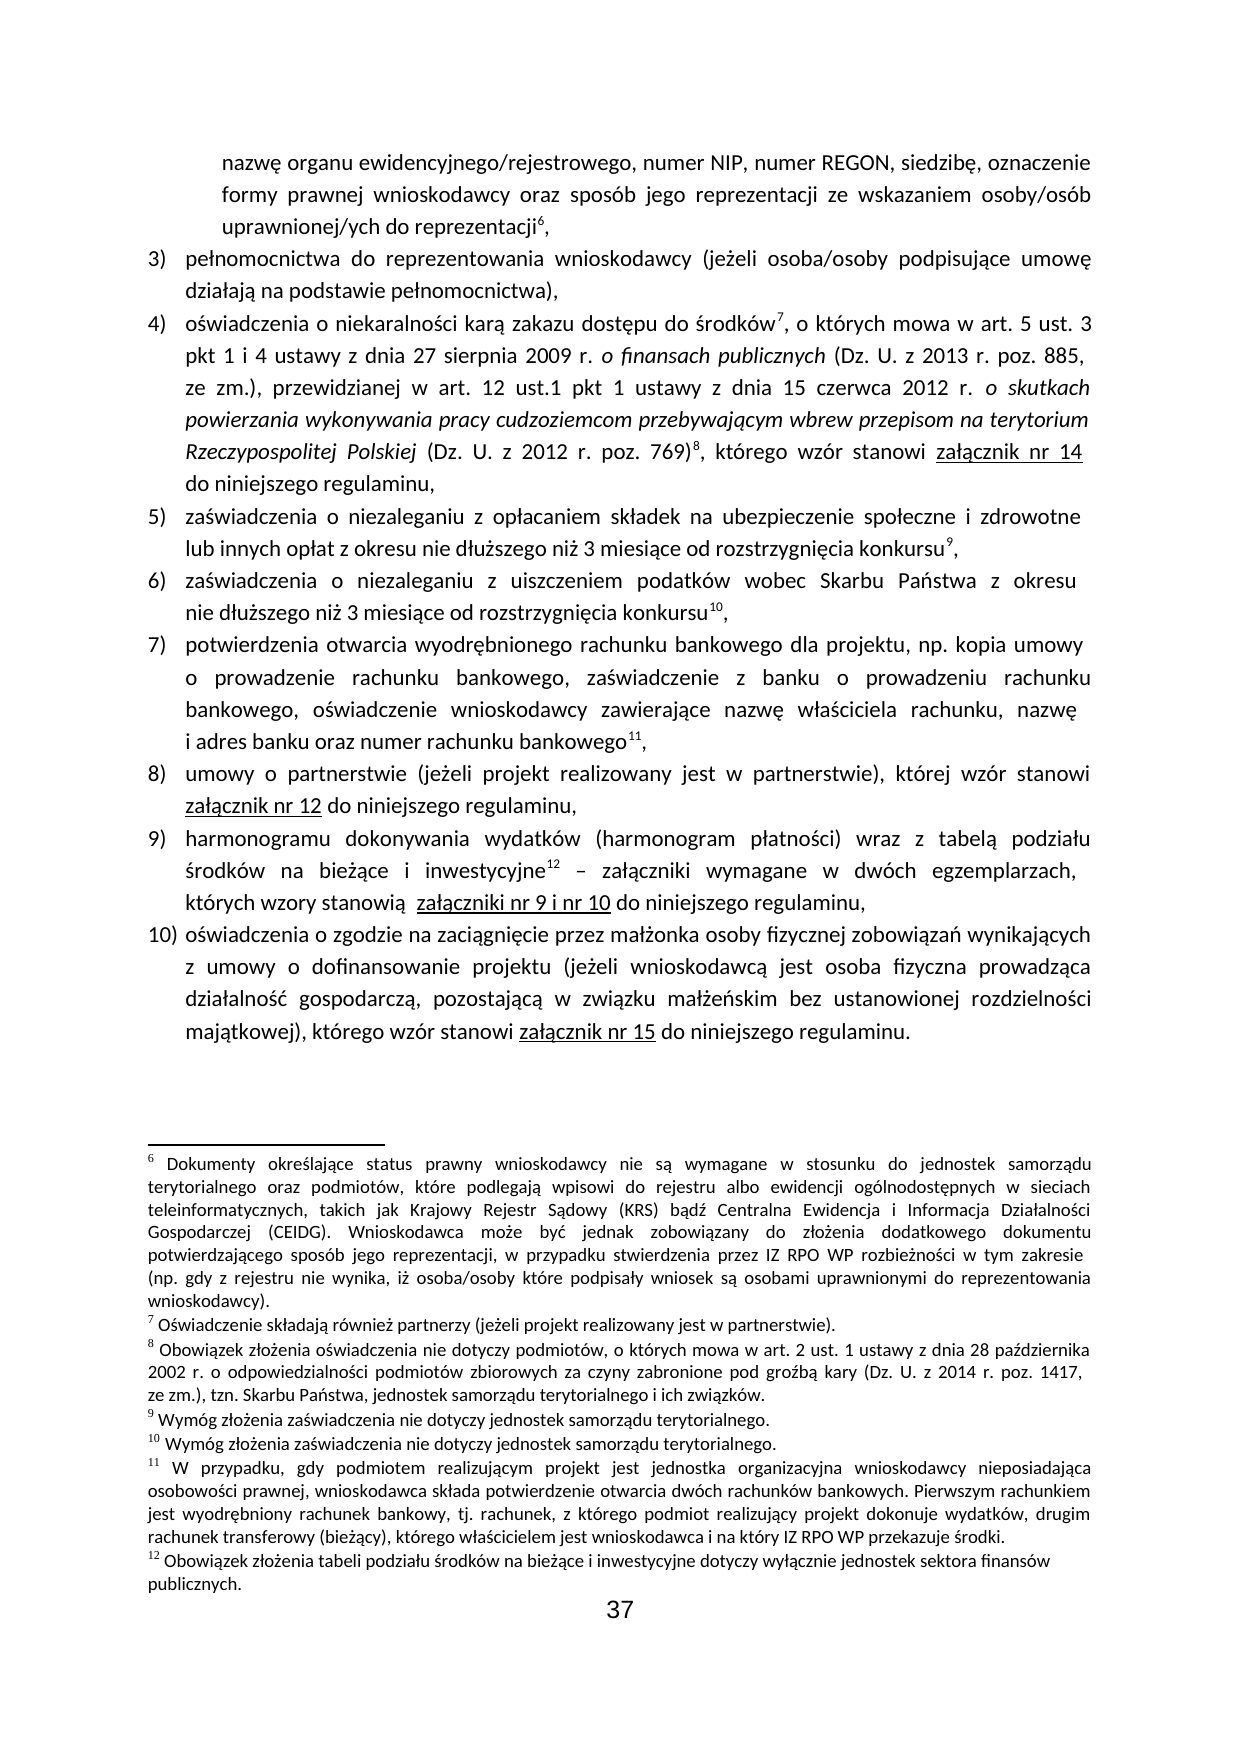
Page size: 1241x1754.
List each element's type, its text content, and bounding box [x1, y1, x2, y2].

list zaświadczenia o niezaleganiu z opłacaniem składek na ubezpieczenie społeczne i zdrowotne lub innych opłat z okresu nie dłuższego niż 3 miesiące od rozstrzygnięcia konkursu, [148, 502, 1092, 562]
list oświadczenia o zgodzie na zaciągnięcie przez małżonka osoby fizycznej zobowiązań wynikających z umowy o dofinansowanie projektu (jeżeli wnioskodawcą jest osoba fizyczna prowadząca działalność gospodarczą, pozostającą w związku małżeńskim bez ustanowionej rozdzielności majątkowej), którego wzór stanowi załącznik nr 15 do niniejszego regulaminu. [148, 920, 1092, 1045]
list harmonogramu dokonywania wydatków (harmonogram płatności) wraz z tabelą podziału środków na bieżące i inwestycyjne – załączniki wymagane w dwóch egzemplarzach, których wzory stanowią załączniki nr 9 i nr 10 do niniejszego regulaminu, [148, 824, 1092, 916]
list oświadczenia o niekaralności karą zakazu dostępu do środków, o których mowa w art. 5 ust. 3 pkt 1 i 4 ustawy z dnia 27 sierpnia 2009 r. o finansach publicznych (Dz. U. z 2013 r. poz. 885, ze zm.), przewidzianej w art. 12 ust.1 pkt 1 ustawy z dnia 15 czerwca 2012 r. o skutkach powierzania wykonywania pracy cudzoziemcom przebywającym wbrew przepisom na terytorium Rzeczypospolitej Polskiej (Dz. U. z 2012 r. poz. 769), którego wzór stanowi załącznik nr 14 do niniejszego regulaminu, [148, 309, 1092, 498]
list potwierdzenia otwarcia wyodrębnionego rachunku bankowego dla projektu, np. kopia umowy o prowadzenie rachunku bankowego, zaświadczenie z banku o prowadzeniu rachunku bankowego, oświadczenie wnioskodawcy zawierające nazwę właściciela rachunku, nazwę i adres banku oraz numer rachunku bankowego, [148, 631, 1092, 755]
list zaświadczenia o niezaleganiu z uiszczeniem podatków wobec Skarbu Państwa z okresu nie dłuższego niż 3 miesiące od rozstrzygnięcia konkursu, [148, 566, 1092, 626]
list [184, 148, 1092, 240]
list umowy o partnerstwie (jeżeli projekt realizowany jest w partnerstwie), której wzór stanowi załącznik nr 12 do niniejszego regulaminu, [148, 759, 1092, 819]
list pełnomocnictwa do reprezentowania wnioskodawcy (jeżeli osoba/osoby podpisujące umowę działają na podstawie pełnomocnictwa), [148, 244, 1092, 304]
